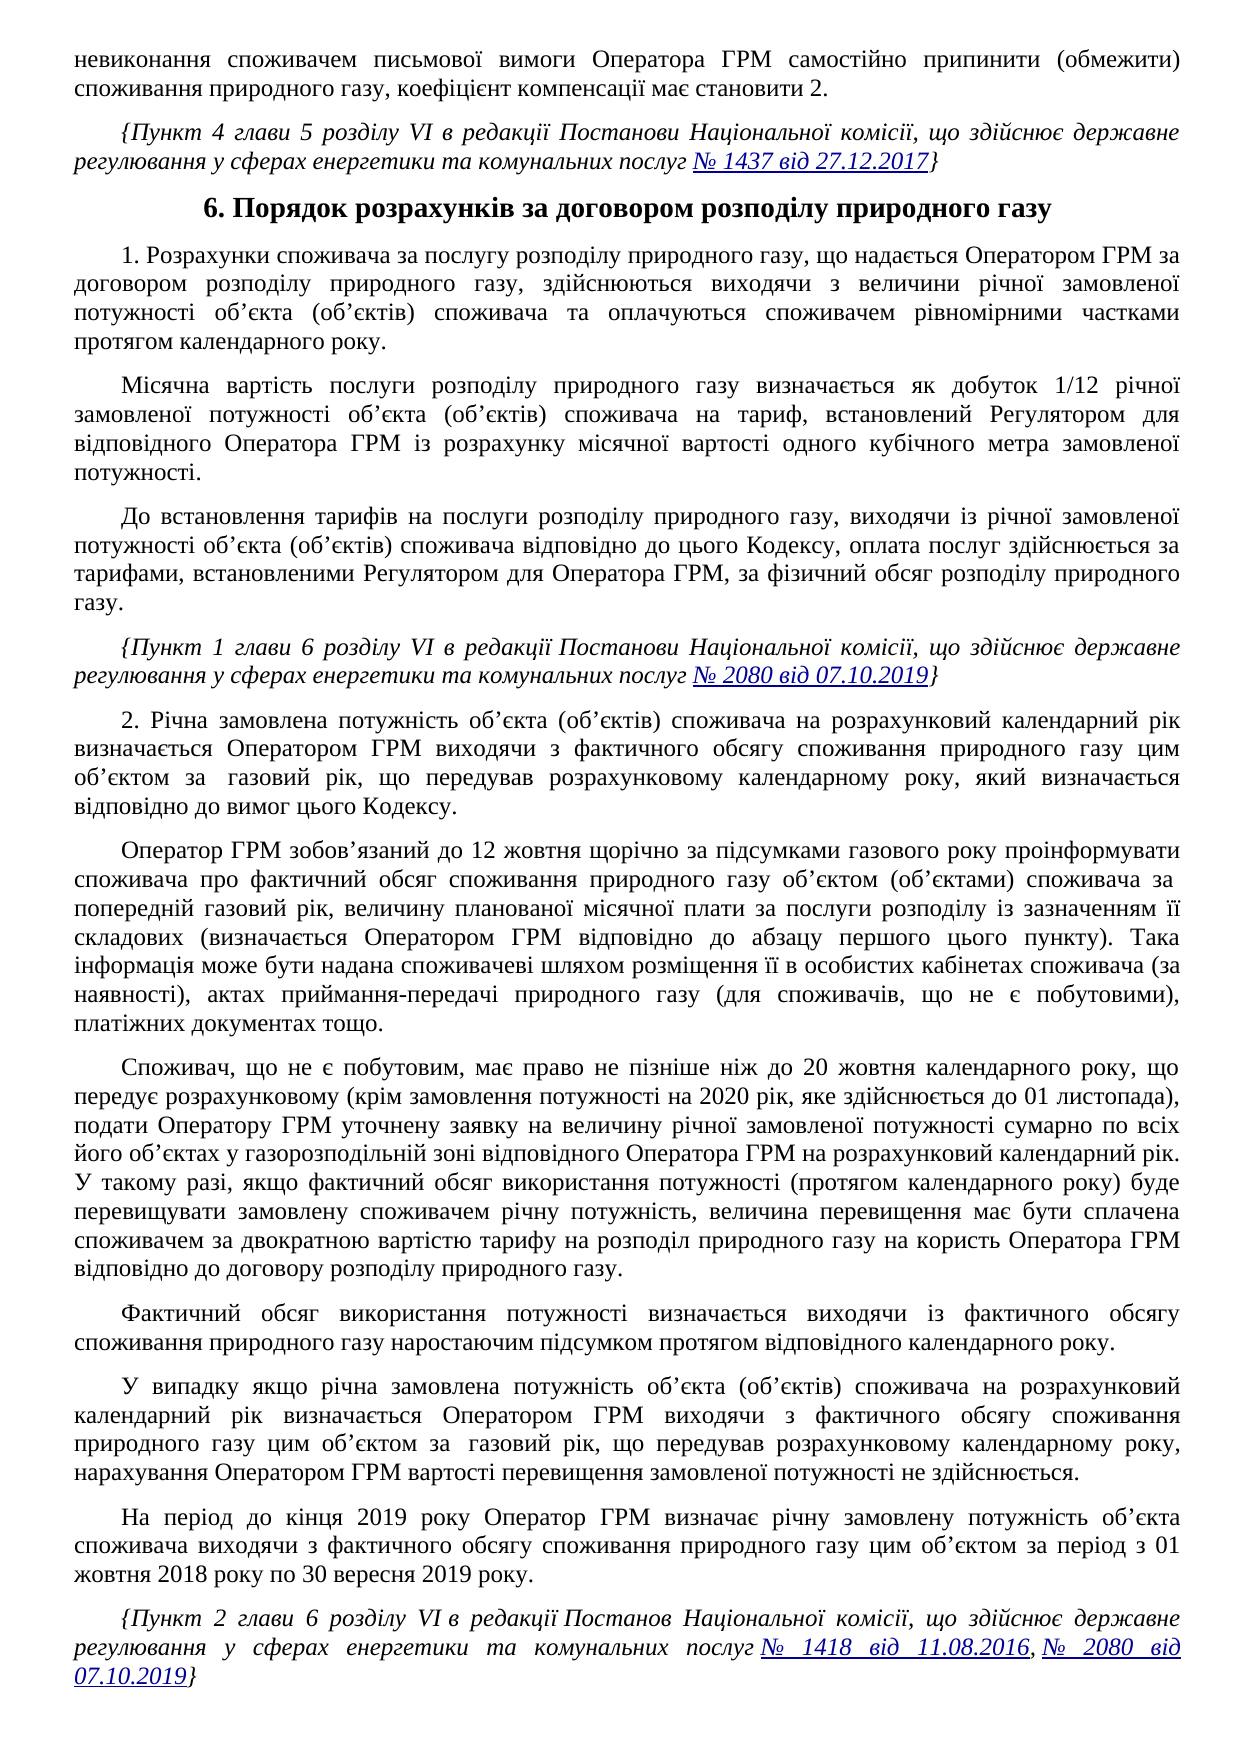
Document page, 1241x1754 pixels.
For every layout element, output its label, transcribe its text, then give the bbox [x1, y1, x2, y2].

text Споживач, що не є побутовим, має право не пізніше ніж до 20 жовтня календарного року, що передує розрахунковому (крім замовлення потужності на 2020 рік, яке здійснюється до 01 листопада), подати Оператору ГРМ уточнену заявку на величину річної замовленої потужності сумарно по всіх його об’єктах у газорозподільній зоні відповідного Оператора ГРМ на розрахунковий календарний рік. У такому разі, якщо фактичний обсяг використання потужності (протягом календарного року) буде перевищувати замовлену споживачем річну потужність, величина перевищення має бути сплачена споживачем за двократною вартістю тарифу на розподіл природного газу на користь Оператора ГРМ відповідно до договору розподілу природного газу. [74, 1052, 1181, 1282]
text У випадку якщо річна замовлена потужність об’єкта (об’єктів) споживача на розрахунковий календарний рік визначається Оператором ГРМ виходячи з фактичного обсягу споживання природного газу цим об’єктом за газовий рік, що передував розрахунковому календарному року, нарахування Оператором ГРМ вартості перевищення замовленої потужності не здійснюється. [74, 1371, 1181, 1486]
text Місячна вартість послуги розподілу природного газу визначається як добуток 1/12 річної замовленої потужності об’єкта (об’єктів) споживача на тариф, встановлений Регулятором для відповідного Оператора ГРМ із розрахунку місячної вартості одного кубічного метра замовленої потужності. [74, 370, 1181, 485]
text Оператор ГРМ зобов’язаний до 12 жовтня щорічно за підсумками газового року проінформувати споживача про фактичний обсяг споживання природного газу об’єктом (об’єктами) споживача за попередній газовий рік, величину планованої місячної плати за послуги розподілу із зазначенням її складових (визначається Оператором ГРМ відповідно до абзацу першого цього пункту). Така інформація може бути надана споживачеві шляхом розміщення її в особистих кабінетах споживача (за наявності), актах приймання-передачі природного газу (для споживачів, що не є побутовими), платіжних документах тощо. [74, 835, 1181, 1037]
text 2. Річна замовлена потужність об’єкта (об’єктів) споживача на розрахунковий календарний рік визначається Оператором ГРМ виходячи з фактичного обсягу споживання природного газу цим об’єктом за газовий рік, що передував розрахунковому календарному року, який визначається відповідно до вимог цього Кодексу. [74, 705, 1181, 820]
text 1. Розрахунки споживача за послугу розподілу природного газу, що надається Оператором ГРМ за договором розподілу природного газу, здійснюються виходячи з величини річної замовленої потужності об’єкта (об’єктів) споживача та оплачуються споживачем рівномірними частками протягом календарного року. [74, 240, 1181, 355]
text 6. Порядок розрахунків за договором розподілу природного газу [121, 191, 1134, 224]
text Фактичний обсяг використання потужності визначається виходячи із фактичного обсягу споживання природного газу наростаючим підсумком протягом відповідного календарного року. [74, 1298, 1181, 1355]
text {Пункт 1 глави 6 розділу VI в редакції Постанови Національної комісії, що здійснює державне регулювання у сферах енергетики та комунальних послуг № 2080 від 07.10.2019} [74, 632, 1181, 689]
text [74, 44, 1181, 102]
text До встановлення тарифів на послуги розподілу природного газу, виходячи із річної замовленої потужності об’єкта (об’єктів) споживача відповідно до цього Кодексу, оплата послуг здійснюється за тарифами, встановленими Регулятором для Оператора ГРМ, за фізичний обсяг розподілу природного газу. [74, 501, 1181, 616]
text На період до кінця 2019 року Оператор ГРМ визначає річну замовлену потужність об’єкта споживача виходячи з фактичного обсягу споживання природного газу цим об’єктом за період з 01 жовтня 2018 року по 30 вересня 2019 року. [74, 1502, 1181, 1588]
text {Пункт 2 глави 6 розділу VІ в редакції Постанов Національної комісії, що здійснює державне регулювання у сферах енергетики та комунальних послуг № 1418 від 11.08.2016, № 2080 від 07.10.2019} [74, 1603, 1181, 1690]
text {Пункт 4 глави 5 розділу VI в редакції Постанови Національної комісії, що здійснює державне регулювання у сферах енергетики та комунальних послуг № 1437 від 27.12.2017} [74, 117, 1181, 175]
